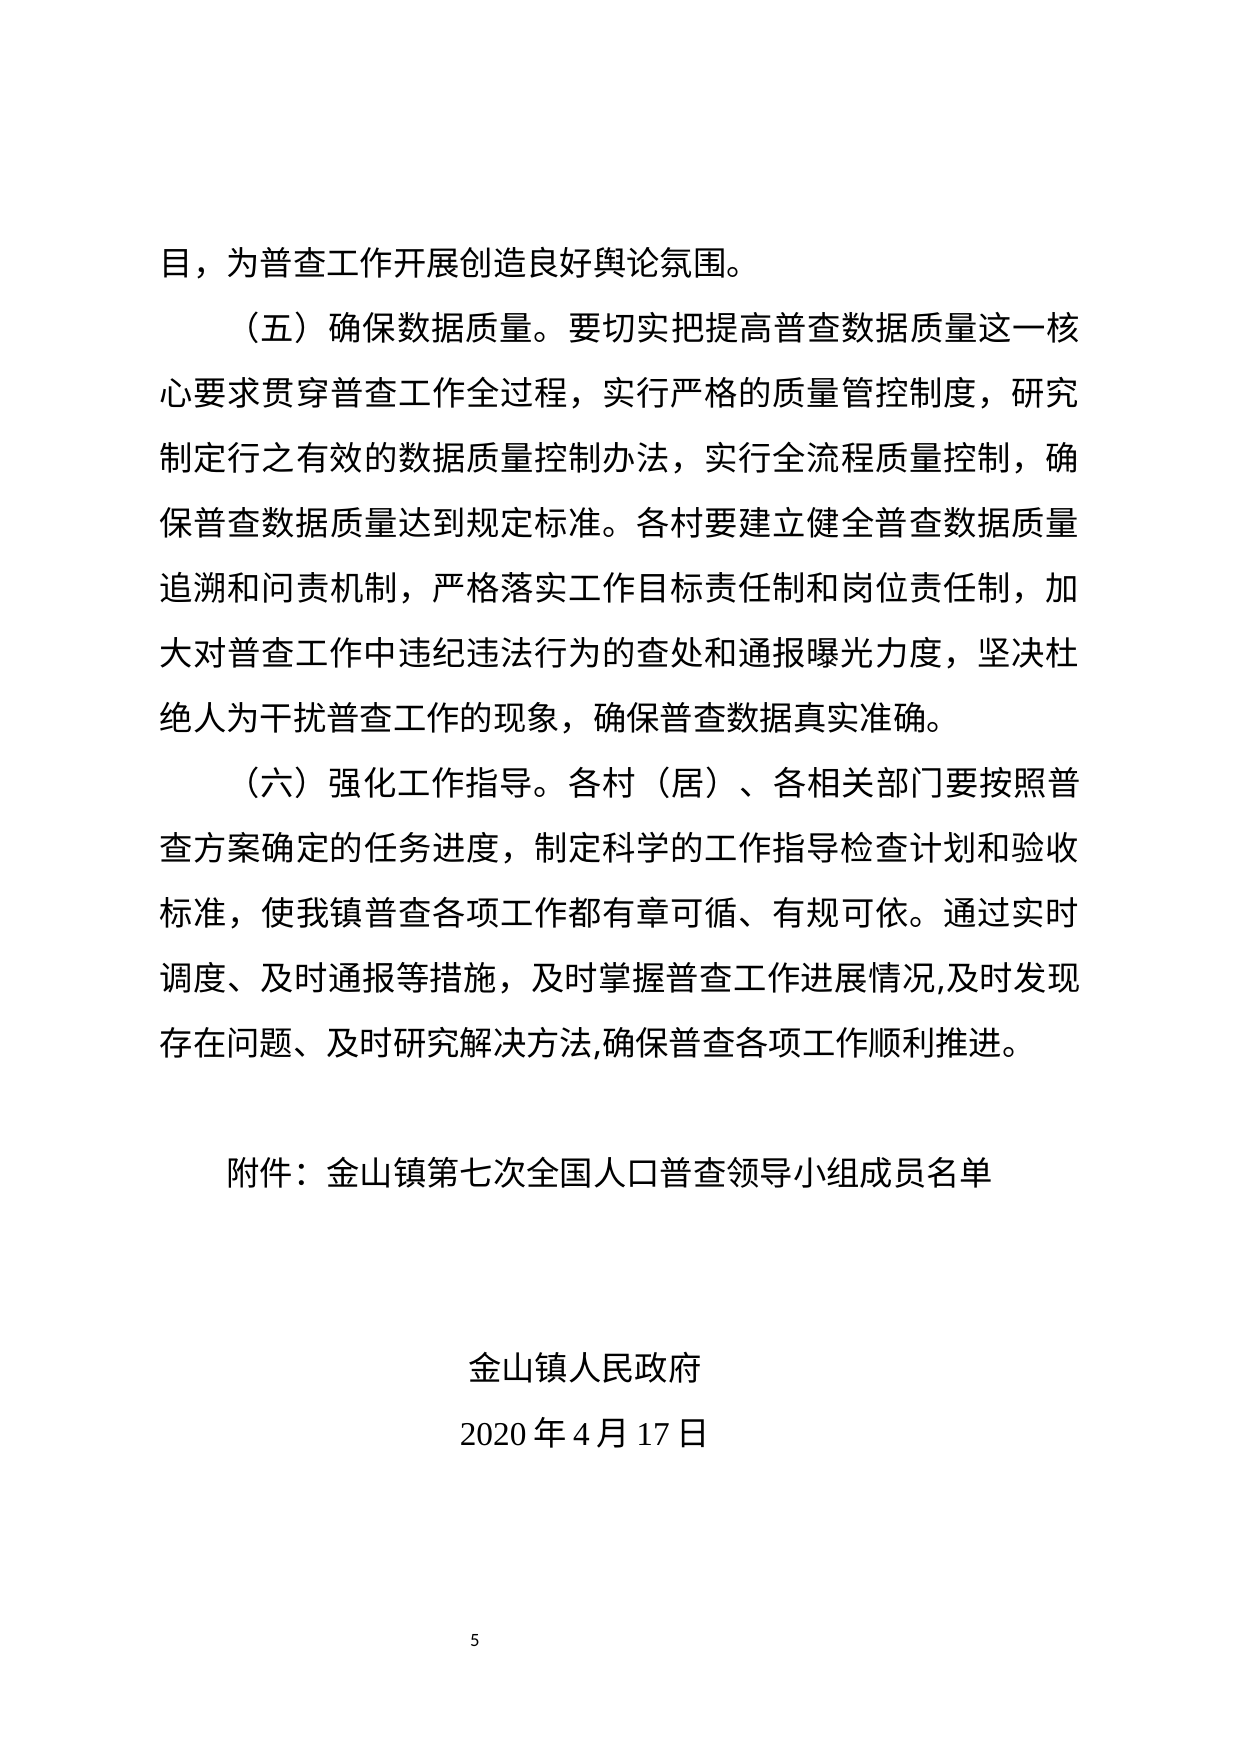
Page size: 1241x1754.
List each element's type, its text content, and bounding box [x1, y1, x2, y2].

text 附件：金山镇第七次全国人口普查领导小组成员名单 [159, 1138, 1081, 1203]
text （五）确保数据质量。要切实把提高普查数据质量这一核心要求贯穿普查工作全过程，实行严格的质量管控制度，研究制定行之有效的数据质量控制办法，实行全流程质量控制，确保普查数据质量达到规定标准。各村要建立健全普查数据质量追溯和问责机制，严格落实工作目标责任制和岗位责任制，加大对普查工作中违纪违法行为的查处和通报曝光力度，坚决杜绝人为干扰普查工作的现象，确保普查数据真实准确。 [159, 293, 1081, 748]
text （六）强化工作指导。各村（居）、各相关部门要按照普查方案确定的任务进度，制定科学的工作指导检查计划和验收标准，使我镇普查各项工作都有章可循、有规可依。通过实时调度、及时通报等措施，及时掌握普查工作进展情况,及时发现存在问题、及时研究解决方法,确保普查各项工作顺利推进。 [159, 748, 1081, 1073]
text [159, 228, 1081, 293]
text 2020年4月17日 [159, 1398, 1081, 1463]
text 金山镇人民政府 [159, 1333, 1081, 1398]
